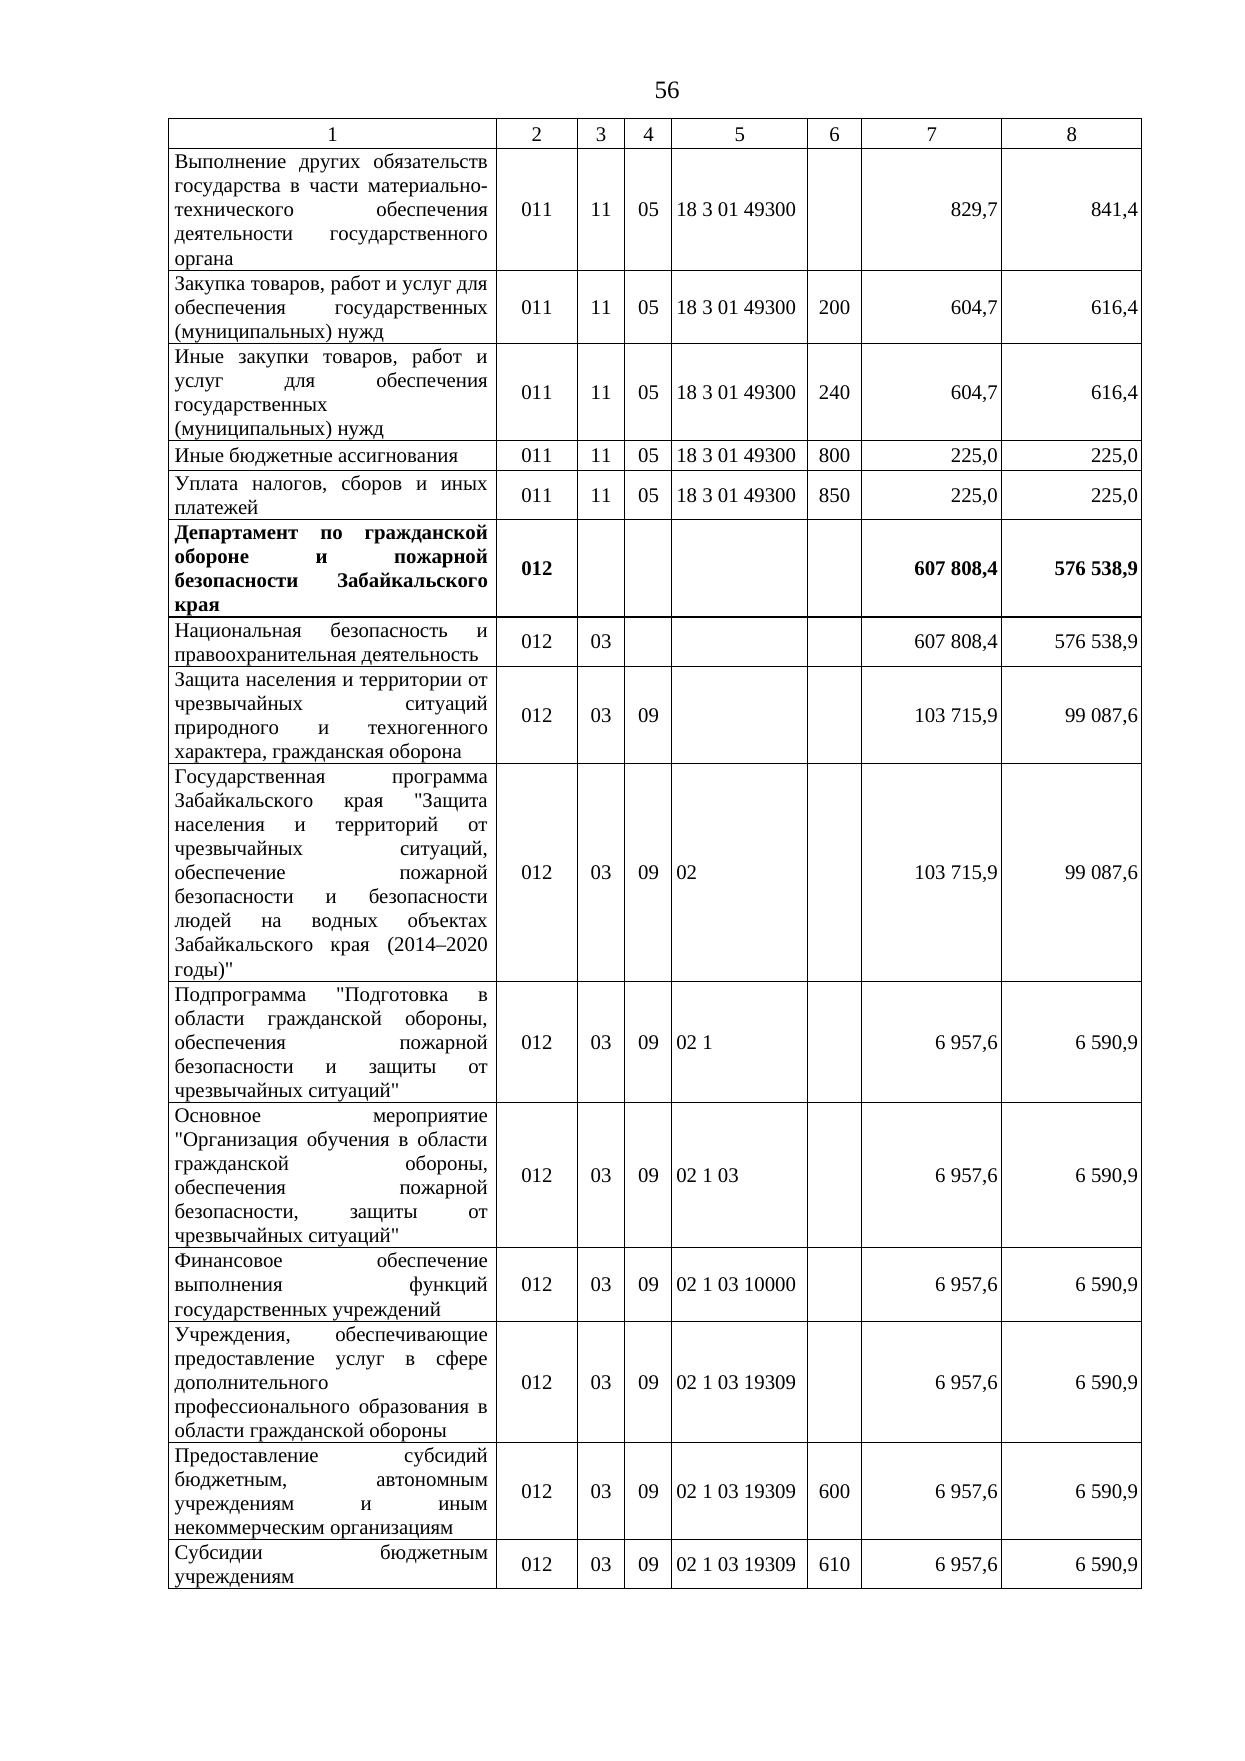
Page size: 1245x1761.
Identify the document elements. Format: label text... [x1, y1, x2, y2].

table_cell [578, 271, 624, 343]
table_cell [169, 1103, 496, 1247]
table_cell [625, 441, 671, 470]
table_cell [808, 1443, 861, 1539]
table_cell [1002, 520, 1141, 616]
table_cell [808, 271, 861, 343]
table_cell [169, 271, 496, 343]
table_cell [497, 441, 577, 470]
table_header 7 [862, 119, 1001, 148]
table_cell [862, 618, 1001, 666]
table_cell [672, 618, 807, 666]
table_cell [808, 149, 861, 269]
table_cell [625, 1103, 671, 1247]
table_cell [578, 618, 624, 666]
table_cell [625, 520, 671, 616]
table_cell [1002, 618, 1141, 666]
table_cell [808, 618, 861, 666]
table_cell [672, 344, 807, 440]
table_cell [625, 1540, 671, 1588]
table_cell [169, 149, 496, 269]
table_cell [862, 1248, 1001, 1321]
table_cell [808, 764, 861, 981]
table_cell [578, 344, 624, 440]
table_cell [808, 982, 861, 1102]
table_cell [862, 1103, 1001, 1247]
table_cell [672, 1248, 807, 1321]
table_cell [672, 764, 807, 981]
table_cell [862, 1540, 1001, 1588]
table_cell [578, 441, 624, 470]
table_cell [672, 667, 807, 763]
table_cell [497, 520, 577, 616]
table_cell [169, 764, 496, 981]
table_header 6 [808, 119, 861, 148]
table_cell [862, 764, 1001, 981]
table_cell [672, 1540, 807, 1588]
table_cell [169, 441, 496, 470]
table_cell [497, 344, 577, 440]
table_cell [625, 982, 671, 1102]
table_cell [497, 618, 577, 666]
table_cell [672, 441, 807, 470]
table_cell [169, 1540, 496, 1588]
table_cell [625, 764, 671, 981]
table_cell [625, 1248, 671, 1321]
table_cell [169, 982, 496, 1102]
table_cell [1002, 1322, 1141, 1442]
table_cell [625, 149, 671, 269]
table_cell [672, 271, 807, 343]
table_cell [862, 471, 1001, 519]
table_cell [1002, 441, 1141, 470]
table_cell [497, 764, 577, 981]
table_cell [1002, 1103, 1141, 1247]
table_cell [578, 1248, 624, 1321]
table_header 4 [625, 119, 671, 148]
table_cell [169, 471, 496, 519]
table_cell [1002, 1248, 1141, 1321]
table_header 3 [578, 119, 624, 148]
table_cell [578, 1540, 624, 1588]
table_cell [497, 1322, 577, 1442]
table_header 1 [169, 119, 496, 148]
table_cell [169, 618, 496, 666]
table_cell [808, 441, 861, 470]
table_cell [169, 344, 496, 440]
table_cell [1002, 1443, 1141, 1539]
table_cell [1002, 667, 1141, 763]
table_header 5 [672, 119, 807, 148]
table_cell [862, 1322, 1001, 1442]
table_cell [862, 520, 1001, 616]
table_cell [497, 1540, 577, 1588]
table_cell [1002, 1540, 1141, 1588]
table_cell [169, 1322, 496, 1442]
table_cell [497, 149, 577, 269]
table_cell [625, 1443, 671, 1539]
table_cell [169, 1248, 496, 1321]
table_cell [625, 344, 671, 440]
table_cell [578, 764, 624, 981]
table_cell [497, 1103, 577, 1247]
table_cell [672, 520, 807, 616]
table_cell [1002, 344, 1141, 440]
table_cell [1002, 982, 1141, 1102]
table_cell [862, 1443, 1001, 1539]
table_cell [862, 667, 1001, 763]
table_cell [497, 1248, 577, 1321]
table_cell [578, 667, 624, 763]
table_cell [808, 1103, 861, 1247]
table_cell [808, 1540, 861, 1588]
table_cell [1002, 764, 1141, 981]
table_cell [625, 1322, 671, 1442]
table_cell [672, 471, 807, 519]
table_header 2 [497, 119, 577, 148]
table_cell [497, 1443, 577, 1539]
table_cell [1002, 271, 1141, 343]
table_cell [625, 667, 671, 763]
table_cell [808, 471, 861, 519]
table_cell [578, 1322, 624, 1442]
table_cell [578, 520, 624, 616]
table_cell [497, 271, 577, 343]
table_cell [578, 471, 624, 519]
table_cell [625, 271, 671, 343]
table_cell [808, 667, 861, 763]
table_header 8 [1002, 119, 1141, 148]
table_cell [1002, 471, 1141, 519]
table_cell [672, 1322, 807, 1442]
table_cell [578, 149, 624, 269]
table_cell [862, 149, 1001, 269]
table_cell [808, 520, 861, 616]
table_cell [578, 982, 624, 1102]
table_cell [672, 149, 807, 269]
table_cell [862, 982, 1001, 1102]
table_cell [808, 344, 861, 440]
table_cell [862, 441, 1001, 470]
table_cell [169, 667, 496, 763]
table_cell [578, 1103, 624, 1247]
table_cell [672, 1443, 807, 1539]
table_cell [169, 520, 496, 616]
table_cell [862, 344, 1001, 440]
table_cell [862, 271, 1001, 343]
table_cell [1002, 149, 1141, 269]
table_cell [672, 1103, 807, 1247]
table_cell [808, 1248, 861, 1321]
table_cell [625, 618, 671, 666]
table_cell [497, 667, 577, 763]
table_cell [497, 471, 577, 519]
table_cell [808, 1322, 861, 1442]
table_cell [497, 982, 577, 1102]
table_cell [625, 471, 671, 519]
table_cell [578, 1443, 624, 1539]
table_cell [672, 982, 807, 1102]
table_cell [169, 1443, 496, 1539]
